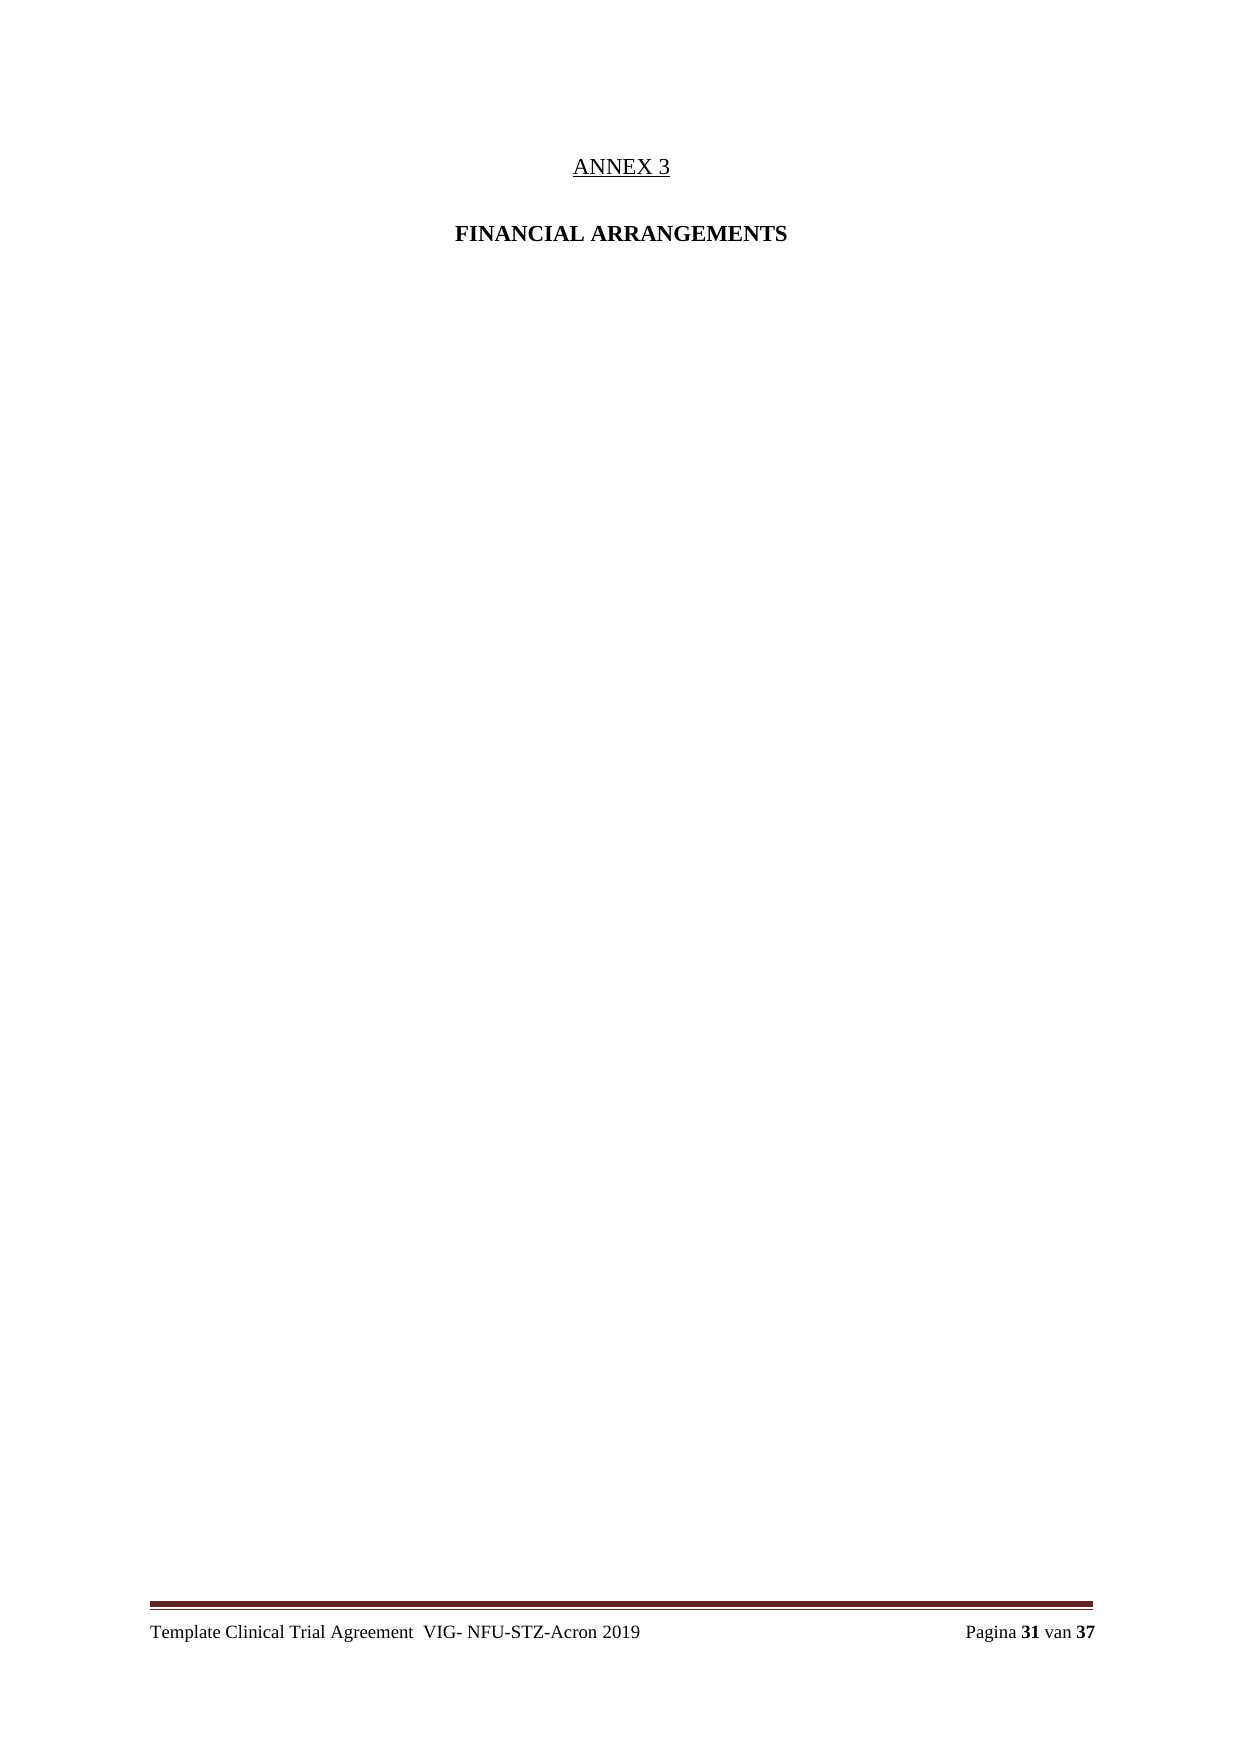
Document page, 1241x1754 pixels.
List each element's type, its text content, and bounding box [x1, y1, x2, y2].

text FINANCIAL ARRANGEMENTS [150, 214, 1093, 248]
text ANNEX 3 [150, 148, 1093, 181]
